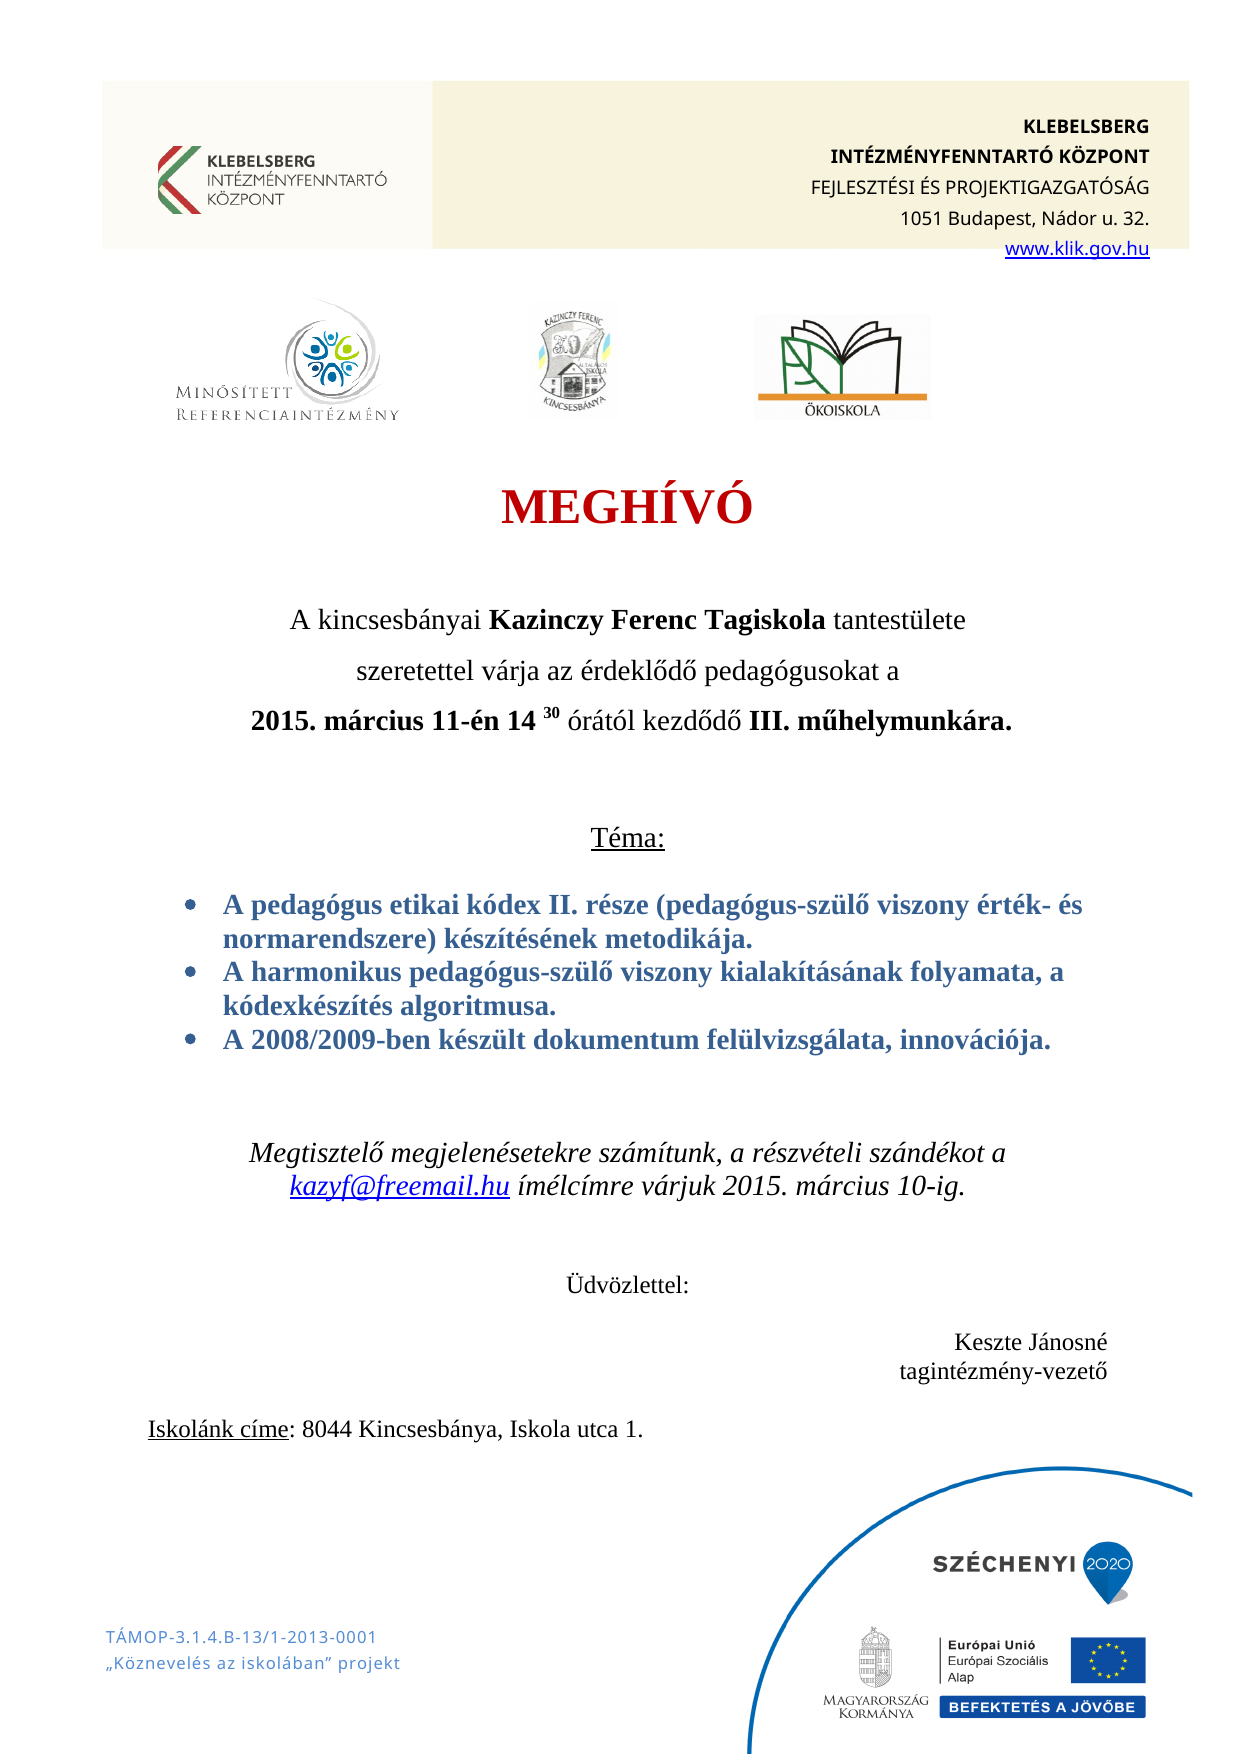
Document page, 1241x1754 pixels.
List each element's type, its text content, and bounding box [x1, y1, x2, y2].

text tagintézmény-vezető [148, 1356, 1107, 1385]
text Iskolánk címe: 8044 Kincsesbánya, Iskola utca 1. [148, 1414, 1107, 1442]
list A harmonikus pedagógus-szülő viszony kialakításának folyamata, a kódexkészítés algoritmusa. [185, 954, 1107, 1022]
text Megtisztelő megjelenésetekre számítunk, a részvételi szándékot a kazyf@freemail.hu ímélcímre várjuk 2015. március 10-ig. [148, 1135, 1107, 1202]
picture [174, 296, 400, 420]
list A pedagógus etikai kódex II. része (pedagógus-szülő viszony érték- és normarendszere) készítésének metodikája. [185, 887, 1107, 954]
text Téma: [148, 820, 1107, 854]
text MEGHÍVÓ [148, 477, 1107, 534]
picture [705, 1443, 1193, 1754]
list A 2008/2009-ben készült dokumentum felülvizsgálata, innovációja. [185, 1022, 1107, 1055]
picture [45, 37, 1241, 291]
text Üdvözlettel: [148, 1270, 1107, 1299]
text 2015. március 11-én 14 30 órától kezdődő III. műhelymunkára. [148, 703, 1107, 736]
text Keszte Jánosné [148, 1327, 1107, 1356]
text A kincsesbányai Kazinczy Ferenc Tagiskola tantestülete [148, 602, 1107, 636]
picture [529, 301, 619, 420]
text szeretettel várja az érdeklődő pedagógusokat a [148, 653, 1107, 686]
picture [754, 315, 931, 420]
